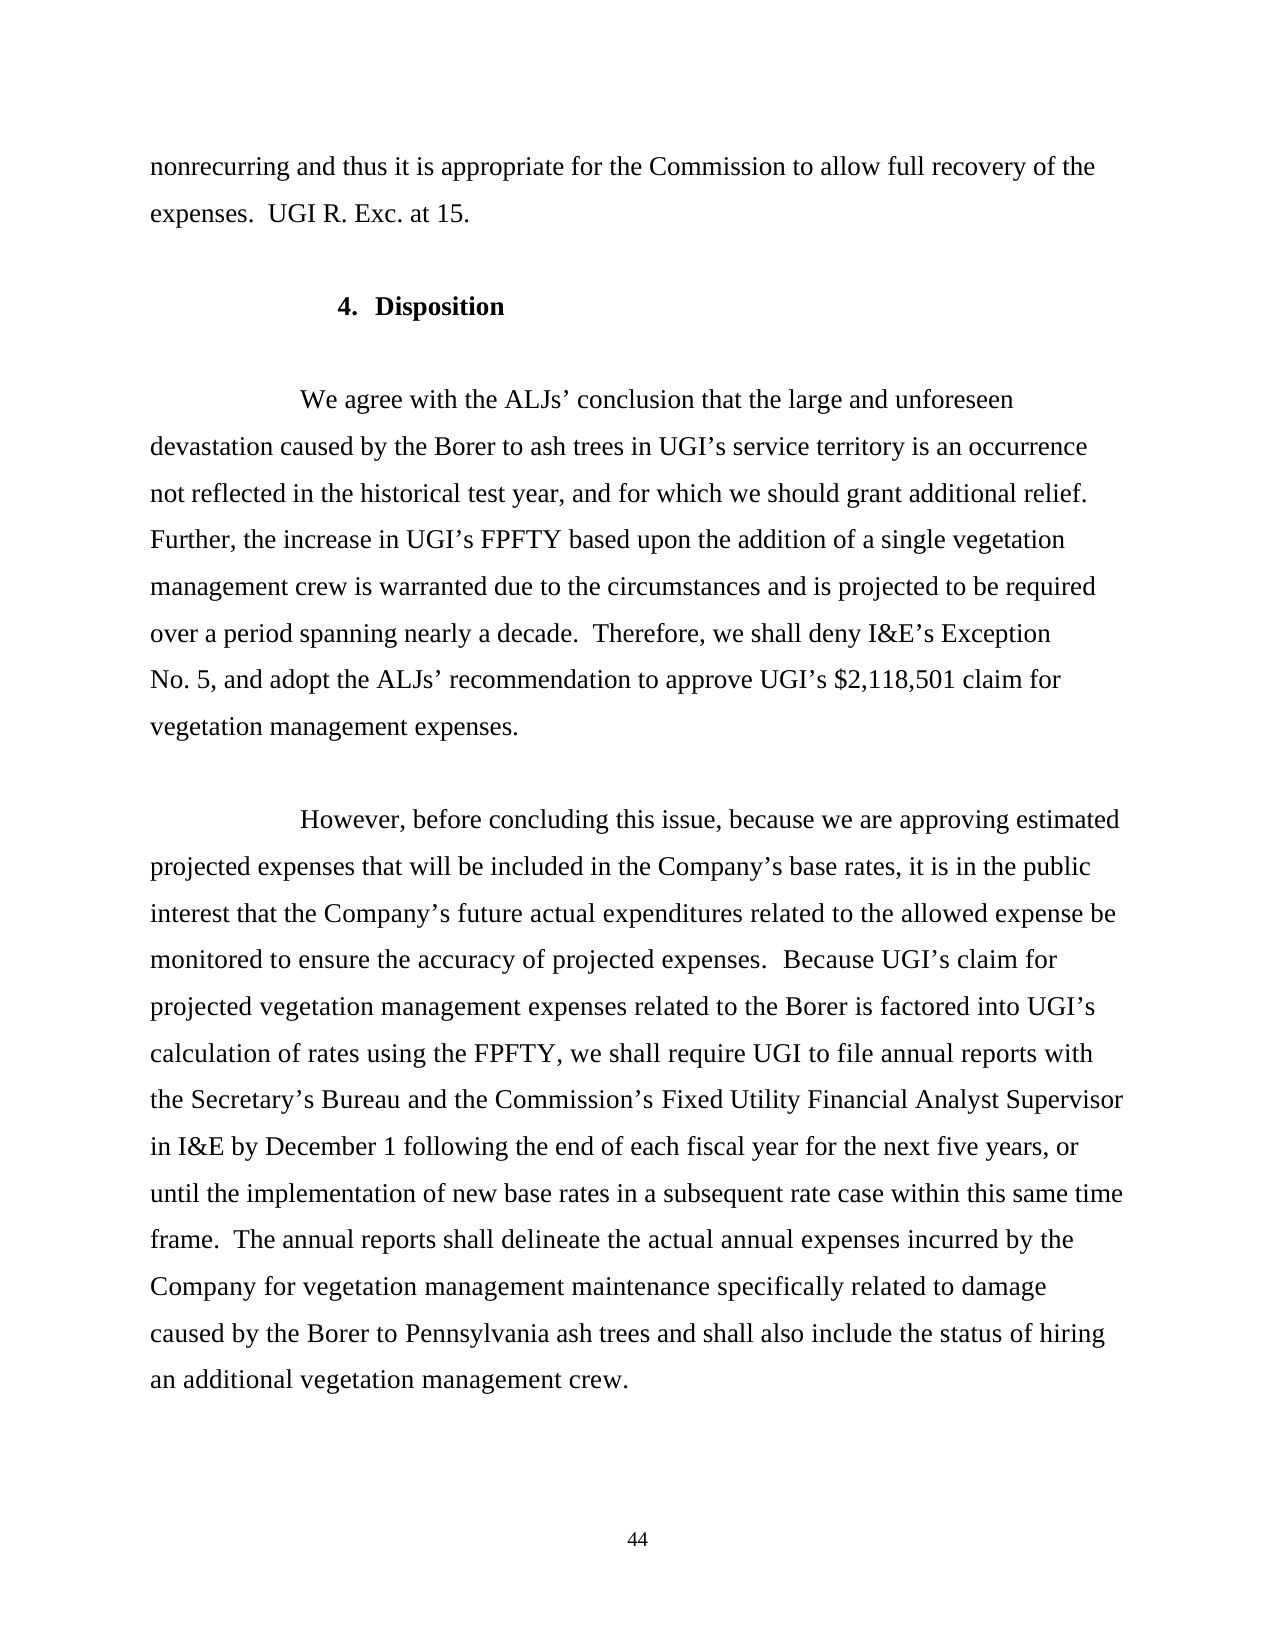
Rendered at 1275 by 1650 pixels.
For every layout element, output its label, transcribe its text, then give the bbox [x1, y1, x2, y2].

text However, before concluding this issue, because we are approving estimated projected expenses that will be included in the Company’s base rates, it is in the public interest that the Company’s future actual expenditures related to the allowed expense be monitored to ensure the accuracy of projected expenses. Because UGI’s claim for projected vegetation management expenses related to the Borer is factored into UGI’s calculation of rates using the FPFTY, we shall require UGI to file annual reports with the Secretary’s Bureau and the Commission’s Fixed Utility Financial Analyst Supervisor in I&E by December 1 following the end of each fiscal year for the next five years, or until the implementation of new base rates in a subsequent rate case within this same time frame. The annual reports shall delineate the actual annual expenses incurred by the Company for vegetation management maintenance specifically related to damage caused by the Borer to Pennsylvania ash trees and shall also include the status of hiring an additional vegetation management crew. [150, 803, 1125, 1394]
text We agree with the ALJs’ conclusion that the large and unforeseen devastation caused by the Borer to ash trees in UGI’s service territory is an occurrence not reflected in the historical test year, and for which we should grant additional relief. Further, the increase in UGI’s FPFTY based upon the addition of a single vegetation management crew is warranted due to the circumstances and is projected to be required over a period spanning nearly a decade. Therefore, we shall deny I&E’s Exception No. 5, and adopt the ALJs’ recommendation to approve UGI’s $2,118,501 claim for vegetation management expenses. [150, 383, 1102, 741]
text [150, 150, 1125, 228]
list Disposition [337, 290, 1125, 321]
